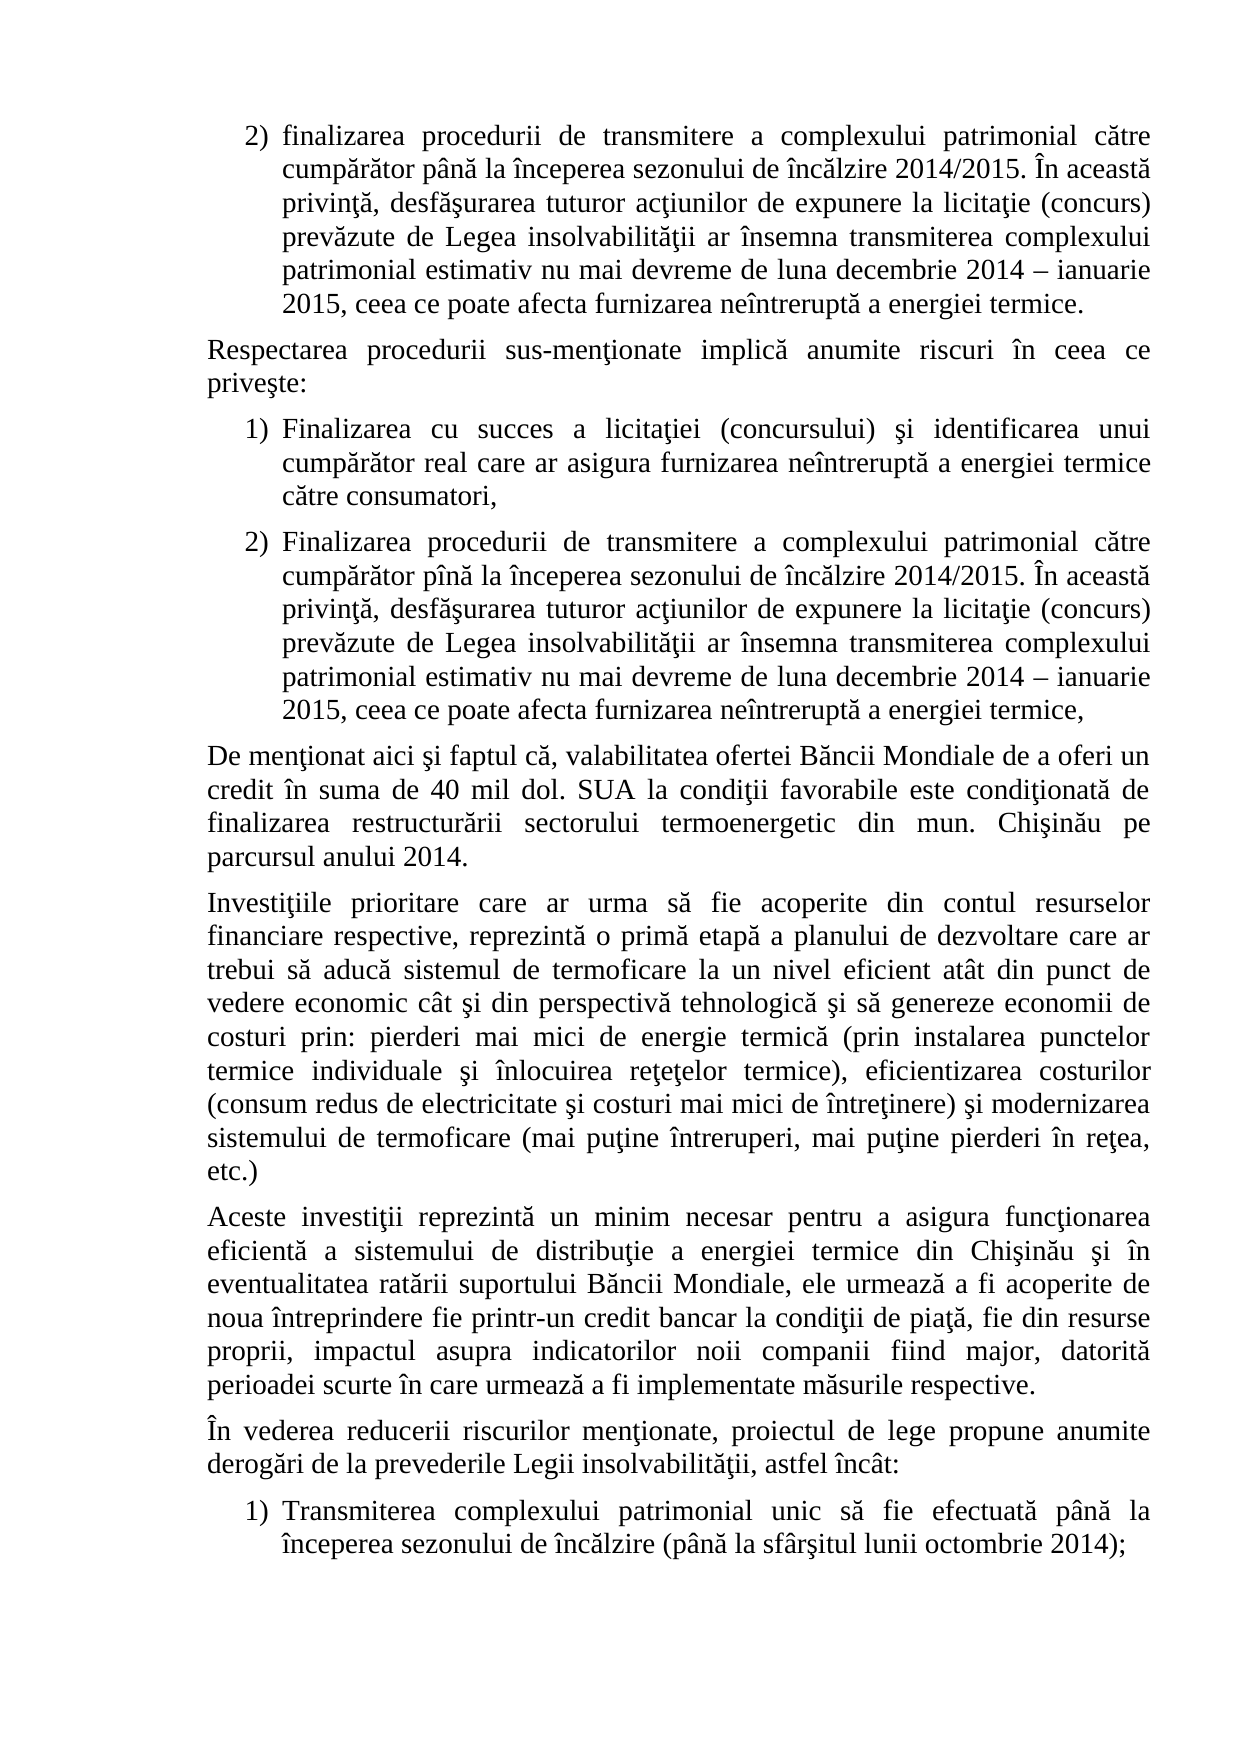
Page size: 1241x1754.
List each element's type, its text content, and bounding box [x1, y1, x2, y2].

text În vederea reducerii riscurilor menţionate, proiectul de lege propune anumite derogări de la prevederile Legii insolvabilităţii, astfel încât: [207, 1413, 1152, 1480]
list finalizarea procedurii de transmitere a complexului patrimonial către cumpărător până la începerea sezonului de încălzire 2014/2015. În această privinţă, desfăşurarea tuturor acţiunilor de expunere la licitaţie (concurs) prevăzute de Legea insolvabilităţii ar însemna transmiterea complexului patrimonial estimativ nu mai devreme de luna decembrie 2014 – ianuarie 2015, ceea ce poate afecta furnizarea neîntreruptă a energiei termice. [244, 118, 1152, 319]
list Finalizarea procedurii de transmitere a complexului patrimonial către cumpărător pînă la începerea sezonului de încălzire 2014/2015. În această privinţă, desfăşurarea tuturor acţiunilor de expunere la licitaţie (concurs) prevăzute de Legea insolvabilităţii ar însemna transmiterea complexului patrimonial estimativ nu mai devreme de luna decembrie 2014 – ianuarie 2015, ceea ce poate afecta furnizarea neîntreruptă a energiei termice, [244, 524, 1152, 726]
list Transmiterea complexului patrimonial unic să fie efectuată până la începerea sezonului de încălzire (până la sfârşitul lunii octombrie 2014); [244, 1493, 1152, 1560]
text Respectarea procedurii sus-menţionate implică anumite riscuri în ceea ce priveşte: [207, 332, 1152, 399]
list Finalizarea cu succes a licitaţiei (concursului) şi identificarea unui cumpărător real care ar asigura furnizarea neîntreruptă a energiei termice către consumatori, [244, 411, 1152, 512]
text De menţionat aici şi faptul că, valabilitatea ofertei Băncii Mondiale de a oferi un credit în suma de 40 mil dol. SUA la condiţii favorabile este condiţionată de finalizarea restructurării sectorului termoenergetic din mun. Chişinău pe parcursul anului 2014. [207, 738, 1152, 872]
text Aceste investiţii reprezintă un minim necesar pentru a asigura funcţionarea eficientă a sistemului de distribuţie a energiei termice din Chişinău şi în eventualitatea ratării suportului Băncii Mondiale, ele urmează a fi acoperite de noua întreprindere fie printr-un credit bancar la condiţii de piaţă, fie din resurse proprii, impactul asupra indicatorilor noii companii fiind major, datorită perioadei scurte în care urmează a fi implementate măsurile respective. [207, 1199, 1152, 1401]
text Investiţiile prioritare care ar urma să fie acoperite din contul resurselor financiare respective, reprezintă o primă etapă a planului de dezvoltare care ar trebui să aducă sistemul de termoficare la un nivel eficient atât din punct de vedere economic cât şi din perspectivă tehnologică şi să genereze economii de costuri prin: pierderi mai mici de energie termică (prin instalarea punctelor termice individuale şi înlocuirea reţeţelor termice), eficientizarea costurilor (consum redus de electricitate şi costuri mai mici de întreţinere) şi modernizarea sistemului de termoficare (mai puţine întreruperi, mai puţine pierderi în reţea, etc.) [207, 885, 1152, 1187]
